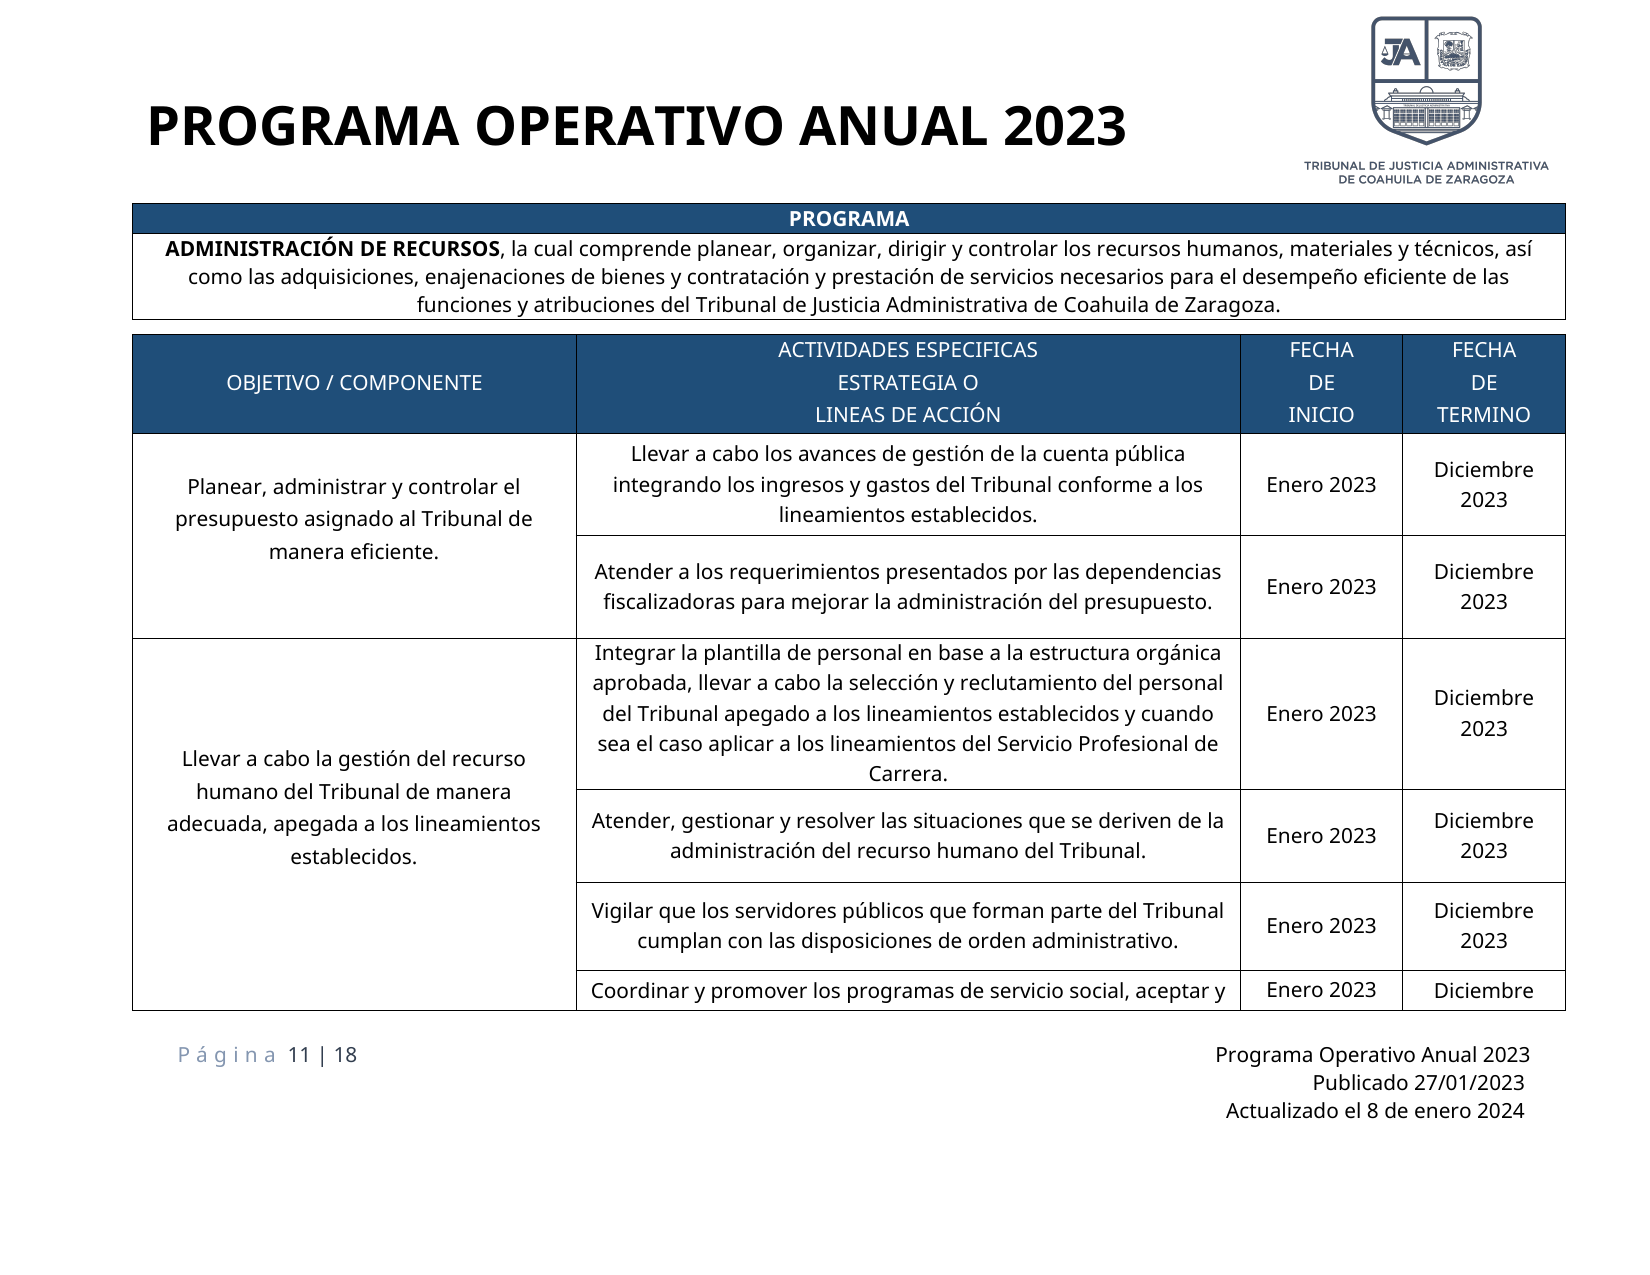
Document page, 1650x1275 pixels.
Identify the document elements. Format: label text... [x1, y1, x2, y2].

table_cell Vigilar que los servidores públicos que forman parte del Tribunal cumplan con las disposiciones de orden administrativo. [577, 883, 1240, 970]
table_cell Llevar a cabo los avances de gestión de la cuenta pública integrando los ingresos y gastos del Tribunal conforme a los lineamientos establecidos. [577, 434, 1240, 535]
table_cell Enero 2023 [1241, 971, 1402, 1010]
table_cell Planear, administrar y controlar el presupuesto asignado al Tribunal de manera eficiente. [133, 434, 576, 637]
table_cell Diciembre 2023 [1403, 790, 1565, 882]
table_cell Diciembre 2023 [1403, 971, 1565, 1010]
table_cell Diciembre 2023 [1403, 639, 1565, 789]
table_cell Enero 2023 [1241, 790, 1402, 882]
table_cell Atender, gestionar y resolver las situaciones que se deriven de la administración del recurso humano del Tribunal. [577, 790, 1240, 882]
table_cell Enero 2023 [1241, 639, 1402, 789]
table_header ACTIVIDADES ESPECIFICAS ESTRATEGIA O LINEAS DE ACCIÓN [577, 335, 1240, 433]
table_cell Enero 2023 [1241, 536, 1402, 637]
table_cell Llevar a cabo la gestión del recurso humano del Tribunal de manera adecuada, apegada a los lineamientos establecidos. [133, 639, 576, 1010]
table_cell Diciembre 2023 [1403, 883, 1565, 970]
table_cell Diciembre 2023 [1403, 434, 1565, 535]
table_header PROGRAMA [133, 204, 1565, 233]
table_cell Enero 2023 [1241, 883, 1402, 970]
picture [1296, 11, 1557, 192]
table_cell Atender a los requerimientos presentados por las dependencias fiscalizadoras para mejorar la administración del presupuesto. [577, 536, 1240, 637]
table_header FECHA DE TERMINO [1403, 335, 1565, 433]
table_cell Diciembre 2023 [1403, 536, 1565, 637]
table_cell ADMINISTRACIÓN DE RECURSOS, la cual comprende planear, organizar, dirigir y controlar los recursos humanos, materiales y técnicos, así como las adquisiciones, enajenaciones de bienes y contratación y prestación de servicios necesarios para el desempeño eficiente de las funciones y atribuciones del Tribunal de Justicia Administrativa de Coahuila de Zaragoza. [133, 234, 1565, 319]
table_cell Enero 2023 [1241, 434, 1402, 535]
table_header OBJETIVO / COMPONENTE [133, 335, 576, 433]
table_header FECHA DE INICIO [1241, 335, 1402, 433]
table_cell Integrar la plantilla de personal en base a la estructura orgánica aprobada, llevar a cabo la selección y reclutamiento del personal del Tribunal apegado a los lineamientos establecidos y cuando sea el caso aplicar a los lineamientos del Servicio Profesional de Carrera. [577, 639, 1240, 789]
